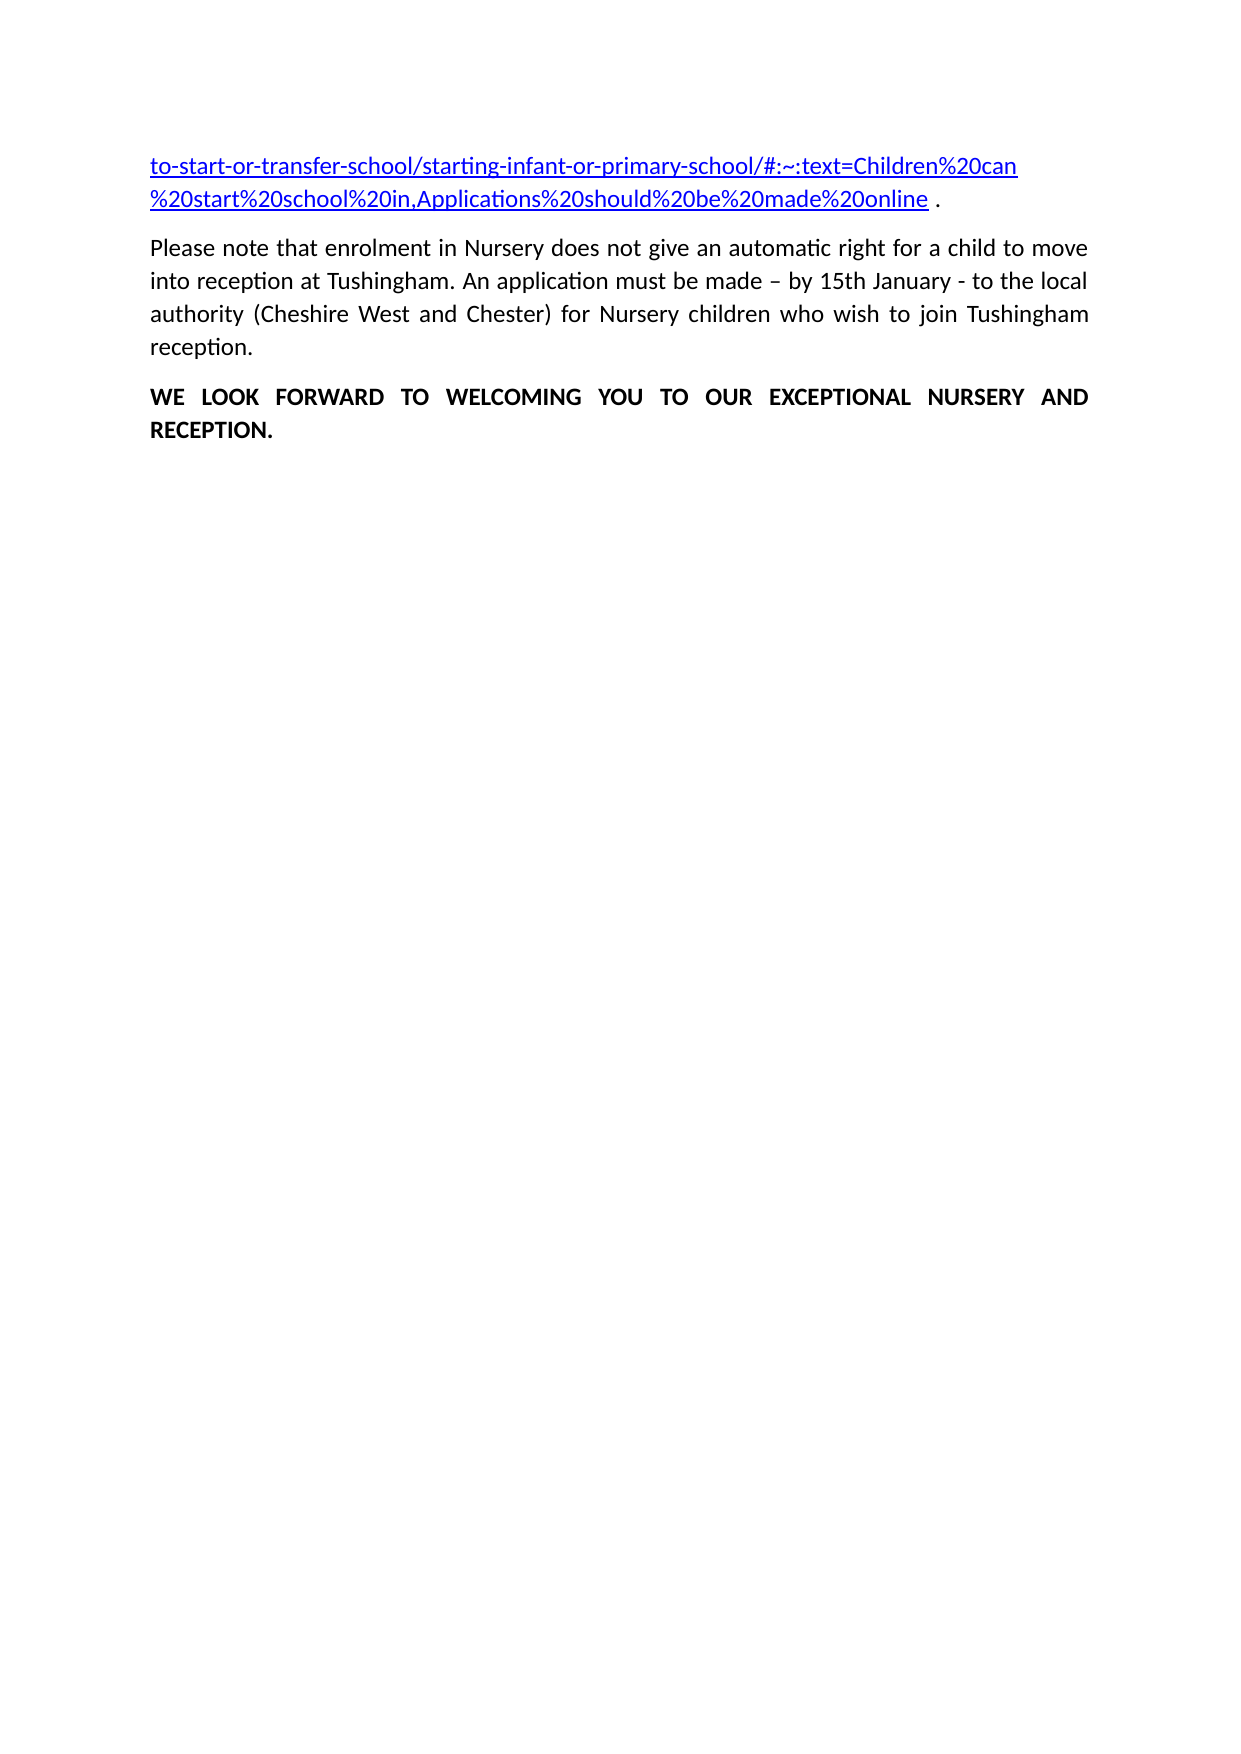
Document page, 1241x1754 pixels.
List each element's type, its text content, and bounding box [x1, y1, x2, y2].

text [150, 150, 1090, 213]
text WE LOOK FORWARD TO WELCOMING YOU TO OUR EXCEPTIONAL NURSERY AND RECEPTION. [150, 381, 1090, 444]
text Please note that enrolment in Nursery does not give an automatic right for a child to move into reception at Tushingham. An application must be made – by 15th January - to the local authority (Cheshire West and Chester) for Nursery children who wish to join Tushingham reception. [150, 232, 1090, 362]
